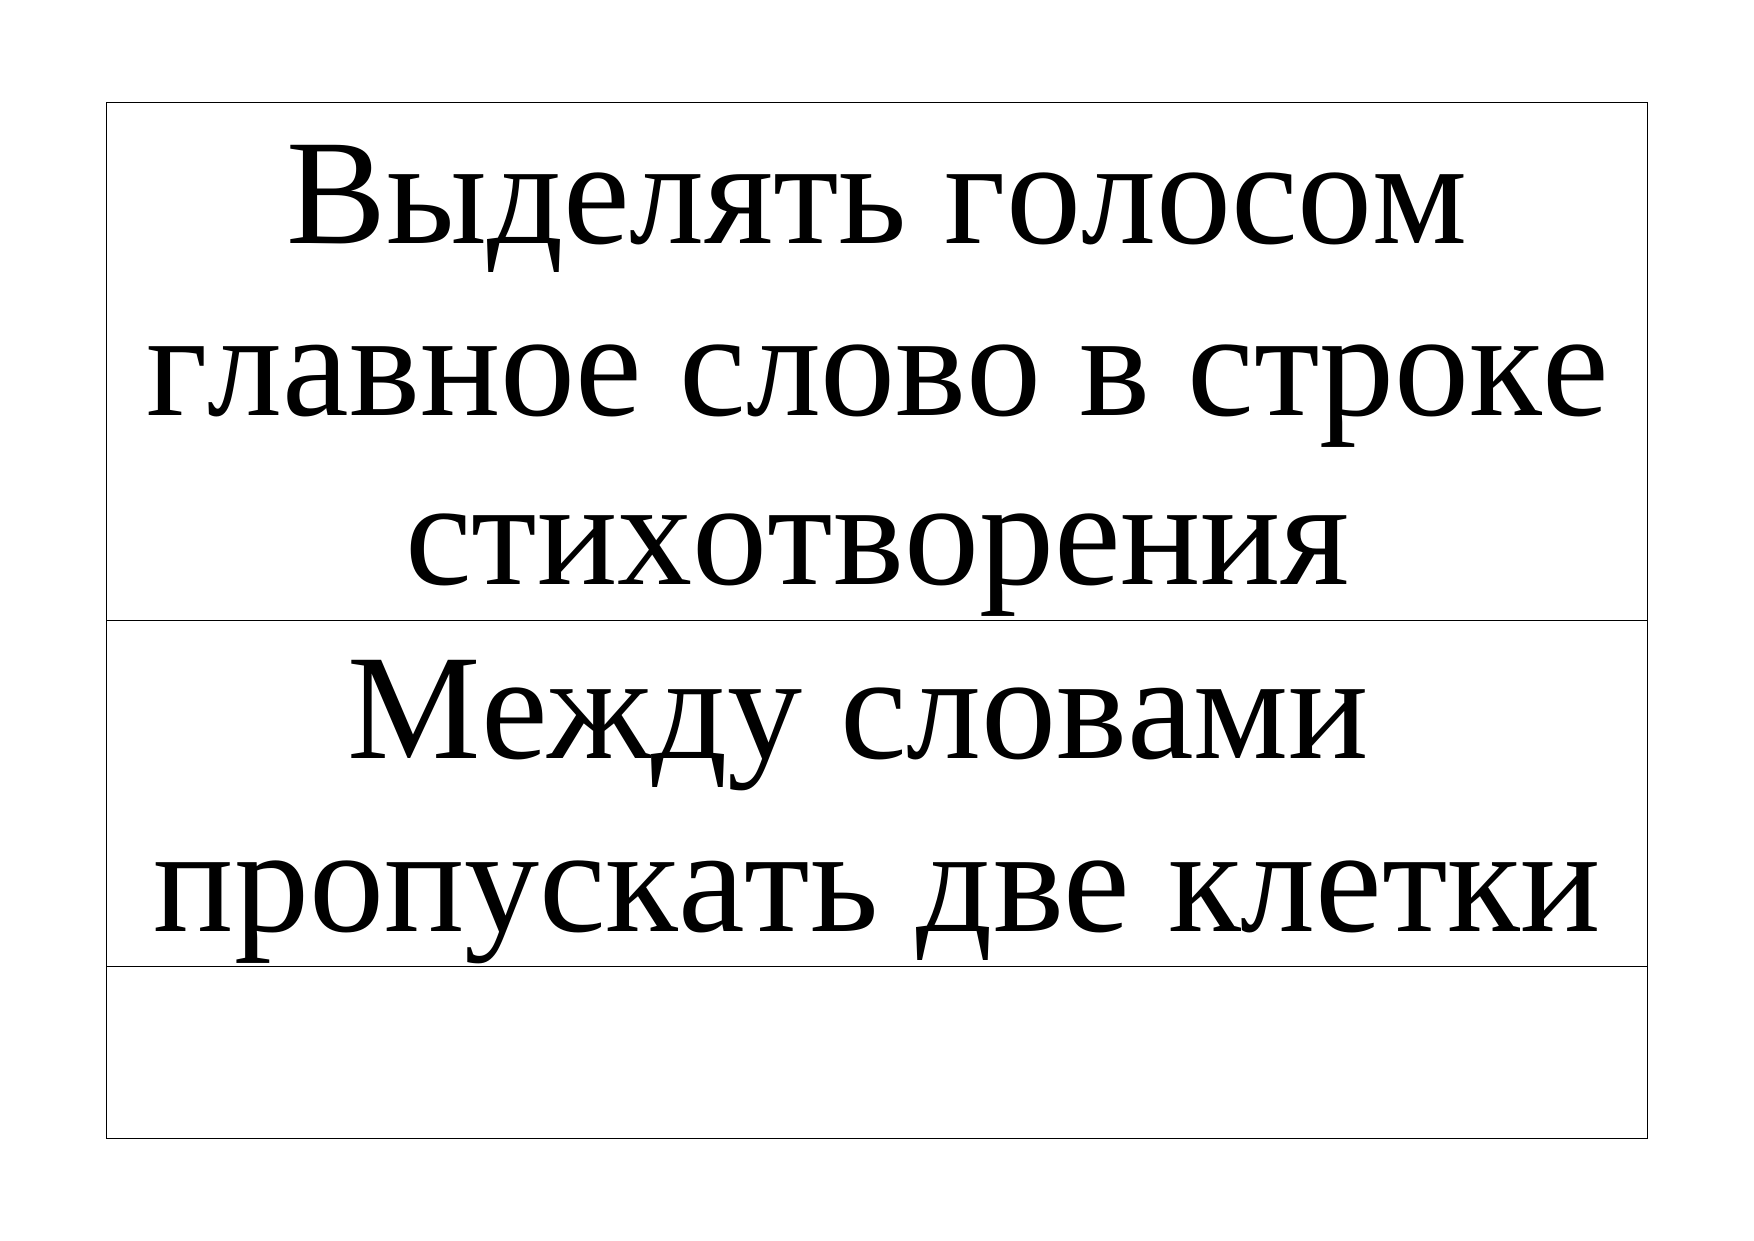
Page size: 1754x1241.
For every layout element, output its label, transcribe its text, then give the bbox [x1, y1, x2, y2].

table_cell Между словами пропускать две клетки [107, 621, 1647, 966]
table_header Выделять голосом главное слово в строке стихотворения [107, 103, 1647, 620]
table_cell [107, 967, 1647, 1138]
